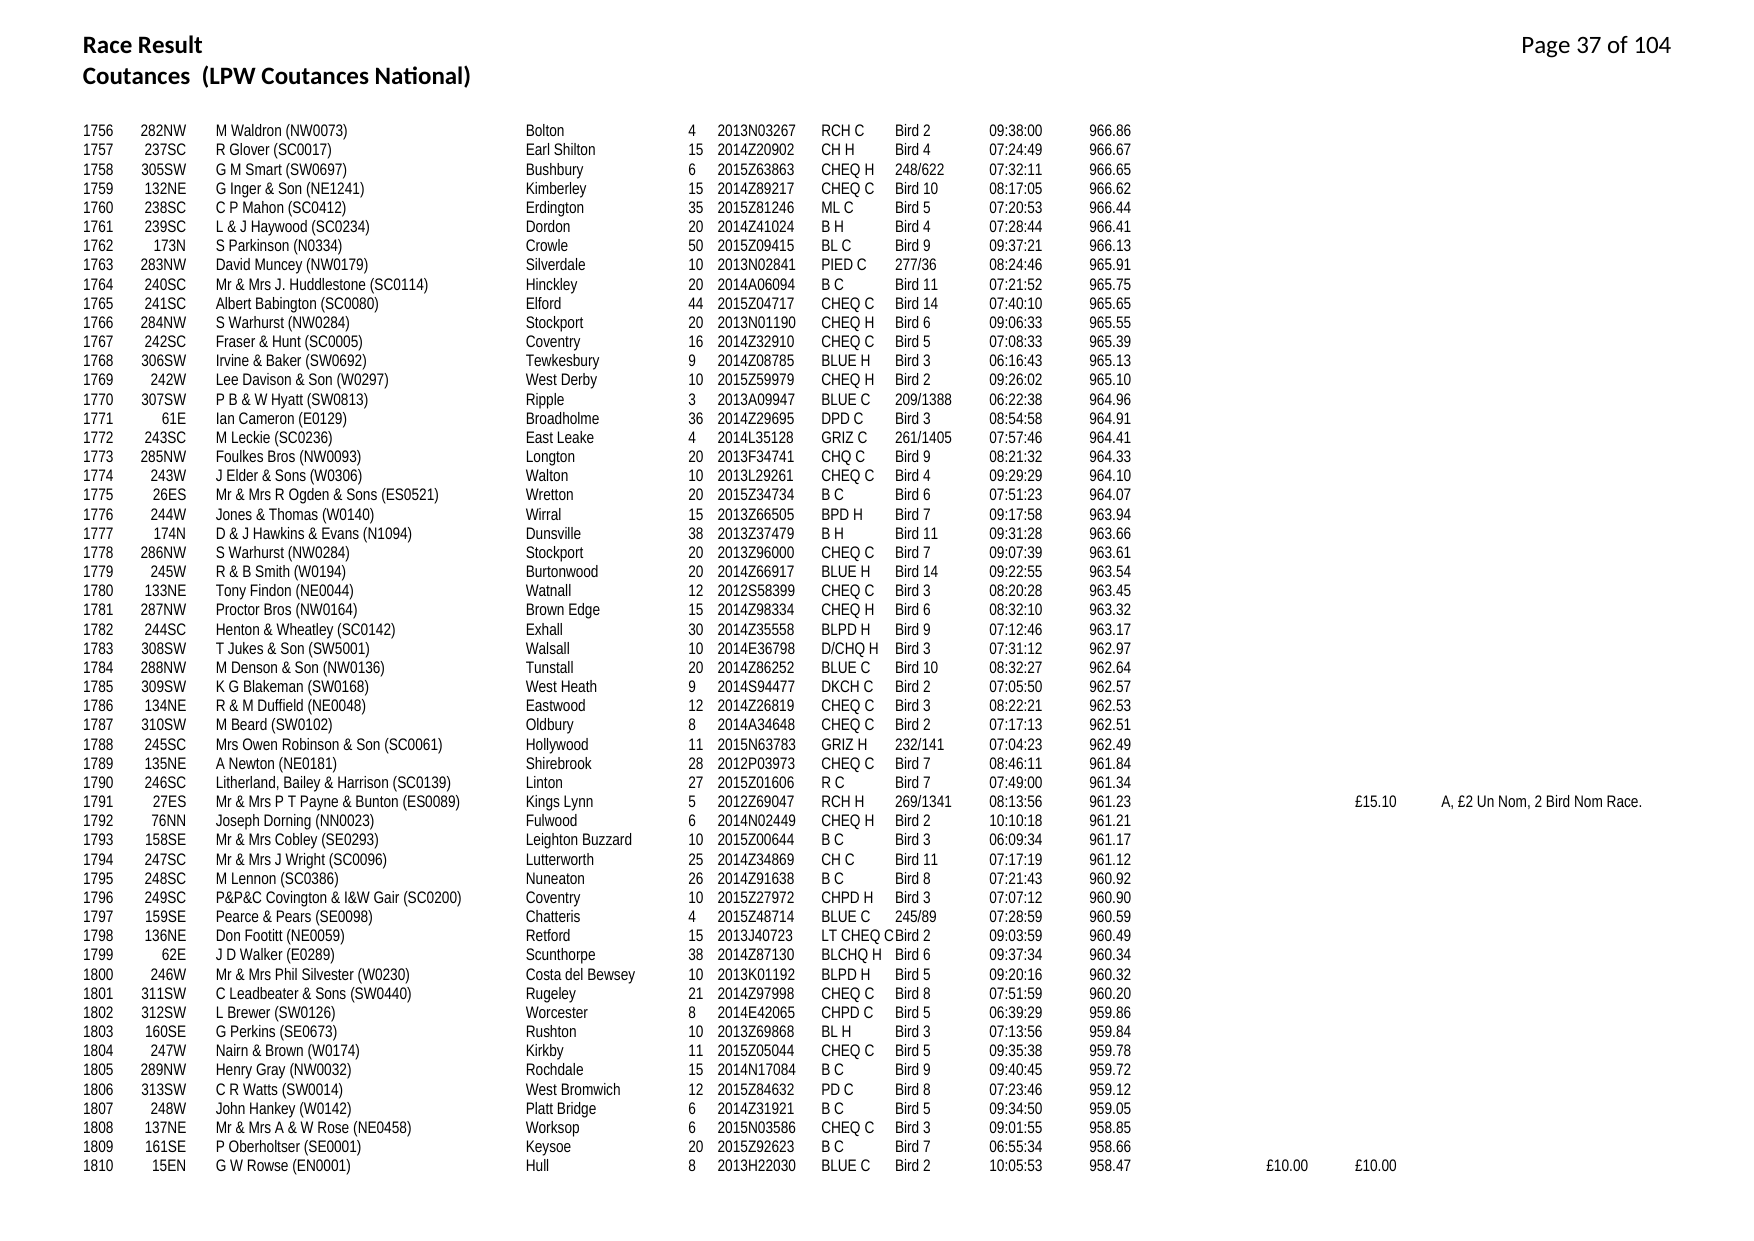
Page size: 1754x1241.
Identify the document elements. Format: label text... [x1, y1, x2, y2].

text 1782 244SC Henton & Wheatley (SC0142) Exhall 30 2014Z35558 BLPD H Bird 9 07:12:46 963.17 [83, 619, 1671, 638]
text 1774 243W J Elder & Sons (W0306) Walton 10 2013L29261 CHEQ C Bird 4 09:29:29 964.10 [83, 466, 1671, 485]
text 1757 237SC R Glover (SC0017) Earl Shilton 15 2014Z20902 CH H Bird 4 07:24:49 966.67 [83, 140, 1671, 159]
text 1788 245SC Mrs Owen Robinson & Son (SC0061) Hollywood 11 2015N63783 GRIZ H 232/141 07:04:23 962.49 [83, 734, 1671, 753]
text 1781 287NW Proctor Bros (NW0164) Brown Edge 15 2014Z98334 CHEQ H Bird 6 08:32:10 963.32 [83, 600, 1671, 619]
text 1799 62E J D Walker (E0289) Scunthorpe 38 2014Z87130 BLCHQ H Bird 6 09:37:34 960.34 [83, 945, 1671, 964]
text 1762 173N S Parkinson (N0334) Crowle 50 2015Z09415 BL C Bird 9 09:37:21 966.13 [83, 236, 1671, 255]
text 1804 247W Nairn & Brown (W0174) Kirkby 11 2015Z05044 CHEQ C Bird 5 09:35:38 959.78 [83, 1041, 1671, 1060]
text 1792 76NN Joseph Dorning (NN0023) Fulwood 6 2014N02449 CHEQ H Bird 2 10:10:18 961.21 [83, 811, 1671, 830]
text 1790 246SC Litherland, Bailey & Harrison (SC0139) Linton 27 2015Z01606 R C Bird 7 07:49:00 961.34 [83, 773, 1671, 792]
text 1760 238SC C P Mahon (SC0412) Erdington 35 2015Z81246 ML C Bird 5 07:20:53 966.44 [83, 198, 1671, 217]
text 1778 286NW S Warhurst (NW0284) Stockport 20 2013Z96000 CHEQ C Bird 7 09:07:39 963.61 [83, 543, 1671, 562]
text 1776 244W Jones & Thomas (W0140) Wirral 15 2013Z66505 BPD H Bird 7 09:17:58 963.94 [83, 504, 1671, 523]
text 1758 305SW G M Smart (SW0697) Bushbury 6 2015Z63863 CHEQ H 248/622 07:32:11 966.65 [83, 159, 1671, 178]
text 1763 283NW David Muncey (NW0179) Silverdale 10 2013N02841 PIED C 277/36 08:24:46 965.91 [83, 255, 1671, 274]
text 1769 242W Lee Davison & Son (W0297) West Derby 10 2015Z59979 CHEQ H Bird 2 09:26:02 965.10 [83, 370, 1671, 389]
text 1773 285NW Foulkes Bros (NW0093) Longton 20 2013F34741 CHQ C Bird 9 08:21:32 964.33 [83, 447, 1671, 466]
text 1810 15EN G W Rowse (EN0001) Hull 8 2013H22030 BLUE C Bird 2 10:05:53 958.47 £10.00 £10.00 [83, 1156, 1671, 1175]
text 1803 160SE G Perkins (SE0673) Rushton 10 2013Z69868 BL H Bird 3 07:13:56 959.84 [83, 1022, 1671, 1041]
text 1756 282NW M Waldron (NW0073) Bolton 4 2013N03267 RCH C Bird 2 09:38:00 966.86 [83, 121, 1671, 140]
text 1784 288NW M Denson & Son (NW0136) Tunstall 20 2014Z86252 BLUE C Bird 10 08:32:27 962.64 [83, 658, 1671, 677]
text 1793 158SE Mr & Mrs Cobley (SE0293) Leighton Buzzard 10 2015Z00644 B C Bird 3 06:09:34 961.17 [83, 830, 1671, 849]
text 1775 26ES Mr & Mrs R Ogden & Sons (ES0521) Wretton 20 2015Z34734 B C Bird 6 07:51:23 964.07 [83, 485, 1671, 504]
text 1785 309SW K G Blakeman (SW0168) West Heath 9 2014S94477 DKCH C Bird 2 07:05:50 962.57 [83, 677, 1671, 696]
text 1770 307SW P B & W Hyatt (SW0813) Ripple 3 2013A09947 BLUE C 209/1388 06:22:38 964.96 [83, 389, 1671, 408]
text 1805 289NW Henry Gray (NW0032) Rochdale 15 2014N17084 B C Bird 9 09:40:45 959.72 [83, 1060, 1671, 1079]
text 1791 27ES Mr & Mrs P T Payne & Bunton (ES0089) Kings Lynn 5 2012Z69047 RCH H 269/1341 08:13:56 961.23 £15.10 A, £2 Un Nom, 2 Bird Nom Race. [83, 792, 1671, 811]
text 1767 242SC Fraser & Hunt (SC0005) Coventry 16 2014Z32910 CHEQ C Bird 5 07:08:33 965.39 [83, 332, 1671, 351]
text 1777 174N D & J Hawkins & Evans (N1094) Dunsville 38 2013Z37479 B H Bird 11 09:31:28 963.66 [83, 523, 1671, 543]
text 1796 249SC P&P&C Covington & I&W Gair (SC0200) Coventry 10 2015Z27972 CHPD H Bird 3 07:07:12 960.90 [83, 888, 1671, 907]
text 1779 245W R & B Smith (W0194) Burtonwood 20 2014Z66917 BLUE H Bird 14 09:22:55 963.54 [83, 562, 1671, 581]
text 1771 61E Ian Cameron (E0129) Broadholme 36 2014Z29695 DPD C Bird 3 08:54:58 964.91 [83, 408, 1671, 428]
text 1797 159SE Pearce & Pears (SE0098) Chatteris 4 2015Z48714 BLUE C 245/89 07:28:59 960.59 [83, 907, 1671, 926]
text 1794 247SC Mr & Mrs J Wright (SC0096) Lutterworth 25 2014Z34869 CH C Bird 11 07:17:19 961.12 [83, 849, 1671, 868]
text 1801 311SW C Leadbeater & Sons (SW0440) Rugeley 21 2014Z97998 CHEQ C Bird 8 07:51:59 960.20 [83, 983, 1671, 1003]
text 1761 239SC L & J Haywood (SC0234) Dordon 20 2014Z41024 B H Bird 4 07:28:44 966.41 [83, 217, 1671, 236]
text 1764 240SC Mr & Mrs J. Huddlestone (SC0114) Hinckley 20 2014A06094 B C Bird 11 07:21:52 965.75 [83, 274, 1671, 293]
text 1789 135NE A Newton (NE0181) Shirebrook 28 2012P03973 CHEQ C Bird 7 08:46:11 961.84 [83, 753, 1671, 773]
text 1802 312SW L Brewer (SW0126) Worcester 8 2014E42065 CHPD C Bird 5 06:39:29 959.86 [83, 1003, 1671, 1022]
text 1772 243SC M Leckie (SC0236) East Leake 4 2014L35128 GRIZ C 261/1405 07:57:46 964.41 [83, 428, 1671, 447]
text 1809 161SE P Oberholtser (SE0001) Keysoe 20 2015Z92623 B C Bird 7 06:55:34 958.66 [83, 1137, 1671, 1156]
text 1783 308SW T Jukes & Son (SW5001) Walsall 10 2014E36798 D/CHQ H Bird 3 07:31:12 962.97 [83, 638, 1671, 658]
text 1807 248W John Hankey (W0142) Platt Bridge 6 2014Z31921 B C Bird 5 09:34:50 959.05 [83, 1098, 1671, 1118]
text 1795 248SC M Lennon (SC0386) Nuneaton 26 2014Z91638 B C Bird 8 07:21:43 960.92 [83, 868, 1671, 888]
text 1786 134NE R & M Duffield (NE0048) Eastwood 12 2014Z26819 CHEQ C Bird 3 08:22:21 962.53 [83, 696, 1671, 715]
text 1800 246W Mr & Mrs Phil Silvester (W0230) Costa del Bewsey 10 2013K01192 BLPD H Bird 5 09:20:16 960.32 [83, 964, 1671, 983]
text 1768 306SW Irvine & Baker (SW0692) Tewkesbury 9 2014Z08785 BLUE H Bird 3 06:16:43 965.13 [83, 351, 1671, 370]
text 1798 136NE Don Footitt (NE0059) Retford 15 2013J40723 LT CHEQ C Bird 2 09:03:59 960.49 [83, 926, 1671, 945]
text 1787 310SW M Beard (SW0102) Oldbury 8 2014A34648 CHEQ C Bird 2 07:17:13 962.51 [83, 715, 1671, 734]
text 1765 241SC Albert Babington (SC0080) Elford 44 2015Z04717 CHEQ C Bird 14 07:40:10 965.65 [83, 293, 1671, 313]
text 1806 313SW C R Watts (SW0014) West Bromwich 12 2015Z84632 PD C Bird 8 07:23:46 959.12 [83, 1079, 1671, 1098]
text 1780 133NE Tony Findon (NE0044) Watnall 12 2012S58399 CHEQ C Bird 3 08:20:28 963.45 [83, 581, 1671, 600]
text 1808 137NE Mr & Mrs A & W Rose (NE0458) Worksop 6 2015N03586 CHEQ C Bird 3 09:01:55 958.85 [83, 1118, 1671, 1137]
text 1766 284NW S Warhurst (NW0284) Stockport 20 2013N01190 CHEQ H Bird 6 09:06:33 965.55 [83, 313, 1671, 332]
text 1759 132NE G Inger & Son (NE1241) Kimberley 15 2014Z89217 CHEQ C Bird 10 08:17:05 966.62 [83, 178, 1671, 198]
